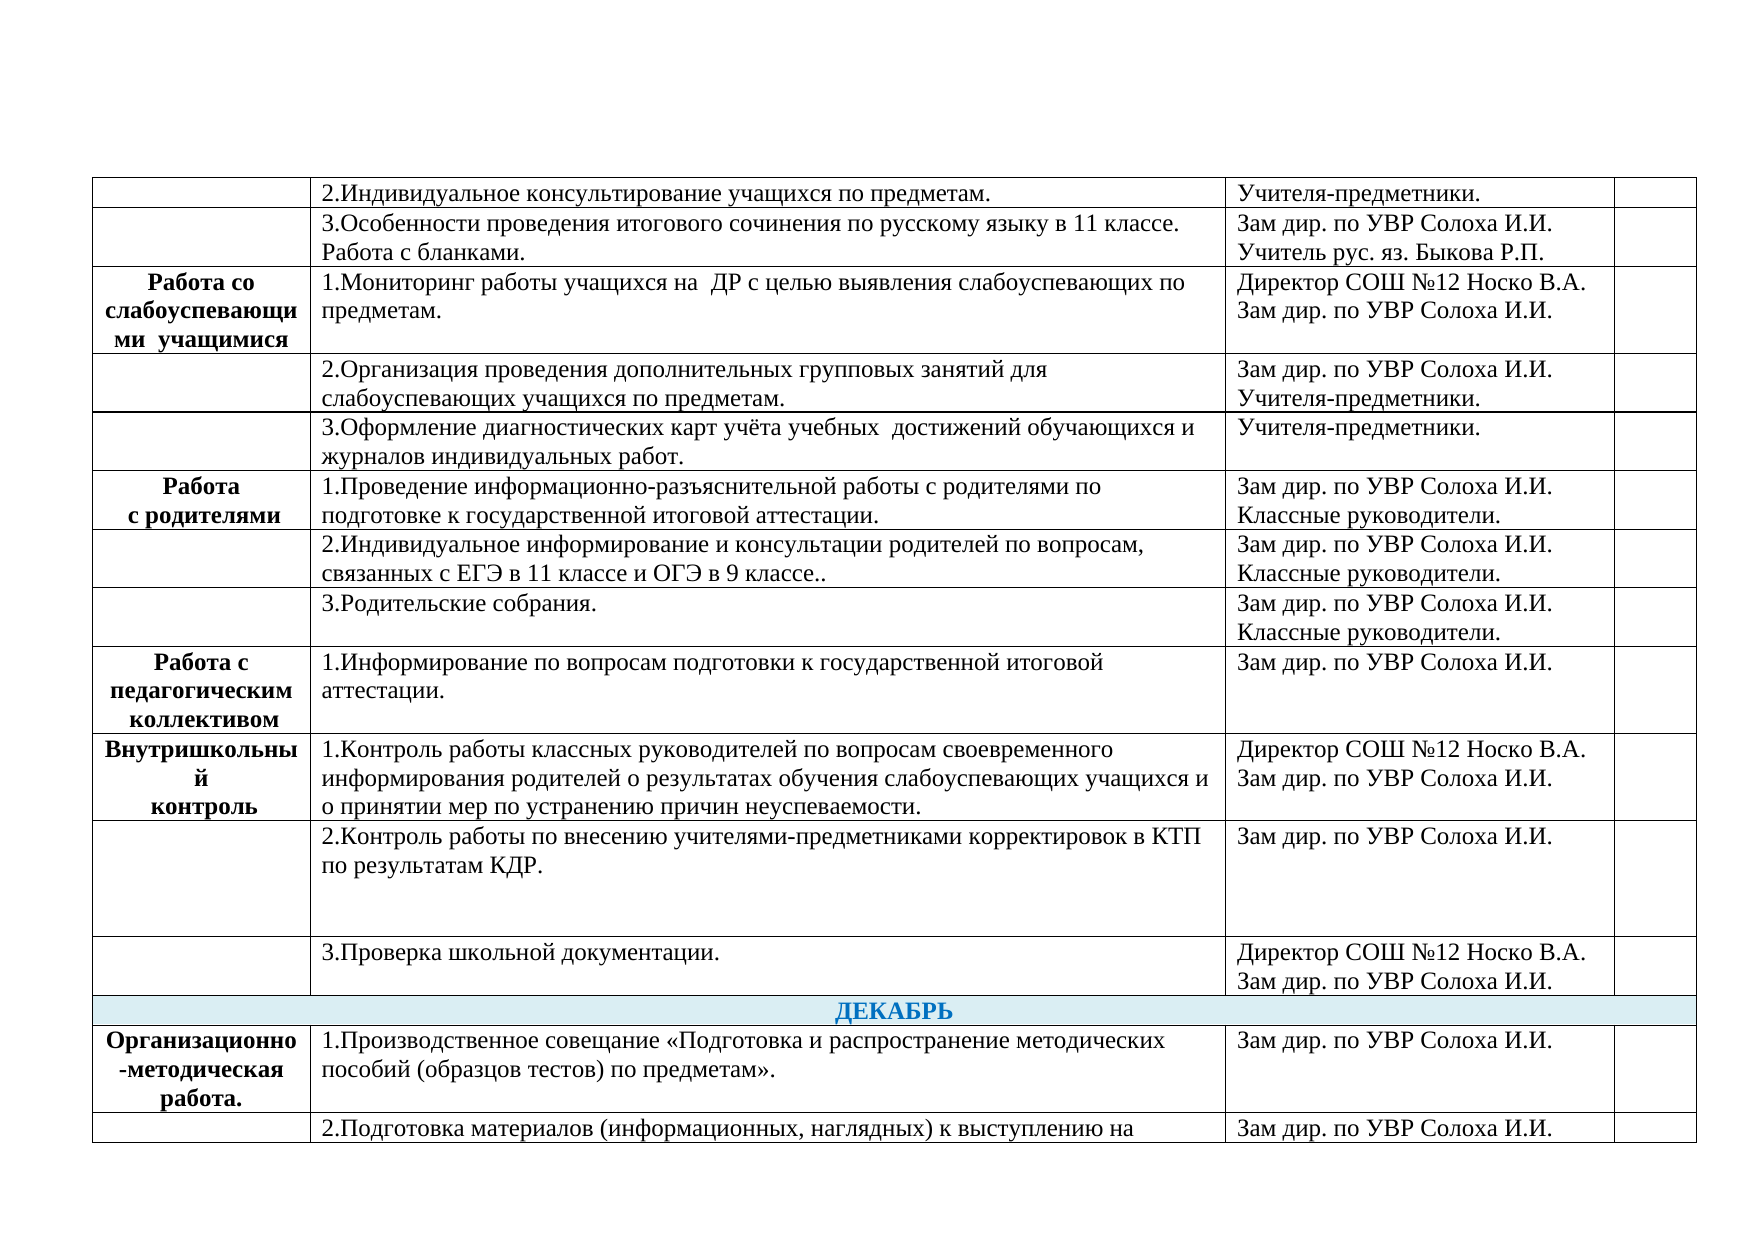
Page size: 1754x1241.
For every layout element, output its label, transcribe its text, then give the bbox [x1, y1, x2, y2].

table_cell [93, 588, 310, 646]
table_cell [1615, 1113, 1696, 1142]
table_cell [1615, 530, 1696, 587]
table_cell 1.Контроль работы классных руководителей по вопросам своевременного информирования родителей о результатах обучения слабоуспевающих учащихся и о принятии мер по устранению причин неуспеваемости. [311, 734, 1225, 820]
table_cell 2.Контроль работы по внесению учителями-предметниками корректировок в КТП по результатам КДР. [311, 821, 1225, 936]
table_cell Зам дир. по УВР Солоха И.И. [1226, 1026, 1614, 1112]
table_cell Внутришкольный контроль [93, 734, 310, 820]
table_cell [93, 413, 310, 470]
table_cell 2.Индивидуальное консультирование учащихся по предметам. [311, 178, 1225, 207]
table_cell [1615, 821, 1696, 936]
table_cell 2.Организация проведения дополнительных групповых занятий для слабоуспевающих учащихся по предметам. [311, 354, 1225, 411]
table_cell [93, 1113, 310, 1142]
table_cell 3.Родительские собрания. [311, 588, 1225, 646]
table_cell Зам дир. по УВР Солоха И.И. Классные руководители. [1226, 588, 1614, 646]
table_cell 1.Информирование по вопросам подготовки к государственной итоговой аттестации. [311, 647, 1225, 733]
table_cell Учителя-предметники. [1226, 178, 1614, 207]
table_cell [93, 208, 310, 266]
table_cell Зам дир. по УВР Солоха И.И. Классные руководители. [1226, 471, 1614, 528]
table_cell Работа со слабоуспевающими учащимися [93, 267, 310, 353]
table_cell [93, 354, 310, 411]
table_cell Директор СОШ №12 Носко В.А. Зам дир. по УВР Солоха И.И. [1226, 734, 1614, 820]
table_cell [1226, 1113, 1614, 1142]
table_cell [1615, 734, 1696, 820]
table_cell Зам дир. по УВР Солоха И.И. Учитель рус. яз. Быкова Р.П. [1226, 208, 1614, 266]
table_cell 2.Индивидуальное информирование и консультации родителей по вопросам, связанных с ЕГЭ в 11 классе и ОГЭ в 9 классе.. [311, 530, 1225, 587]
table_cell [311, 1113, 1225, 1142]
table_cell 3.Оформление диагностических карт учёта учебных достижений обучающихся и журналов индивидуальных работ. [311, 413, 1225, 470]
table_cell Директор СОШ №12 Носко В.А. Зам дир. по УВР Солоха И.И. [1226, 937, 1614, 995]
table_cell [1615, 178, 1696, 207]
table_cell Зам дир. по УВР Солоха И.И. [1226, 821, 1614, 936]
table_cell Зам дир. по УВР Солоха И.И. [1226, 647, 1614, 733]
table_cell [1615, 1026, 1696, 1112]
table_cell ДЕКАБРЬ [93, 996, 1696, 1024]
table_cell [1615, 354, 1696, 411]
table_cell Работа с родителями [93, 471, 310, 528]
table_cell [93, 821, 310, 936]
table_cell [1615, 208, 1696, 266]
table_cell 3.Особенности проведения итогового сочинения по русскому языку в 11 классе. Работа с бланками. [311, 208, 1225, 266]
table_cell [1615, 937, 1696, 995]
table_cell [1615, 647, 1696, 733]
table_cell [93, 937, 310, 995]
table_cell [1615, 588, 1696, 646]
table_cell Зам дир. по УВР Солоха И.И. Классные руководители. [1226, 530, 1614, 587]
table_cell [1615, 471, 1696, 528]
table_cell 1.Производственное совещание «Подготовка и распространение методических пособий (образцов тестов) по предметам». [311, 1026, 1225, 1112]
table_cell Организационно-методическая работа. [93, 1026, 310, 1112]
table_cell [93, 530, 310, 587]
table_cell [1615, 267, 1696, 353]
table_cell Работа с педагогическим коллективом [93, 647, 310, 733]
table_cell Директор СОШ №12 Носко В.А. Зам дир. по УВР Солоха И.И. [1226, 267, 1614, 353]
table_cell 3.Проверка школьной документации. [311, 937, 1225, 995]
table_cell Учителя-предметники. [1226, 413, 1614, 470]
table_cell 1.Мониторинг работы учащихся на ДР с целью выявления слабоуспевающих по предметам. [311, 267, 1225, 353]
table_cell [93, 178, 310, 207]
table_cell 1.Проведение информационно-разъяснительной работы с родителями по подготовке к государственной итоговой аттестации. [311, 471, 1225, 528]
table_cell Зам дир. по УВР Солоха И.И. Учителя-предметники. [1226, 354, 1614, 411]
table_cell [1615, 413, 1696, 470]
